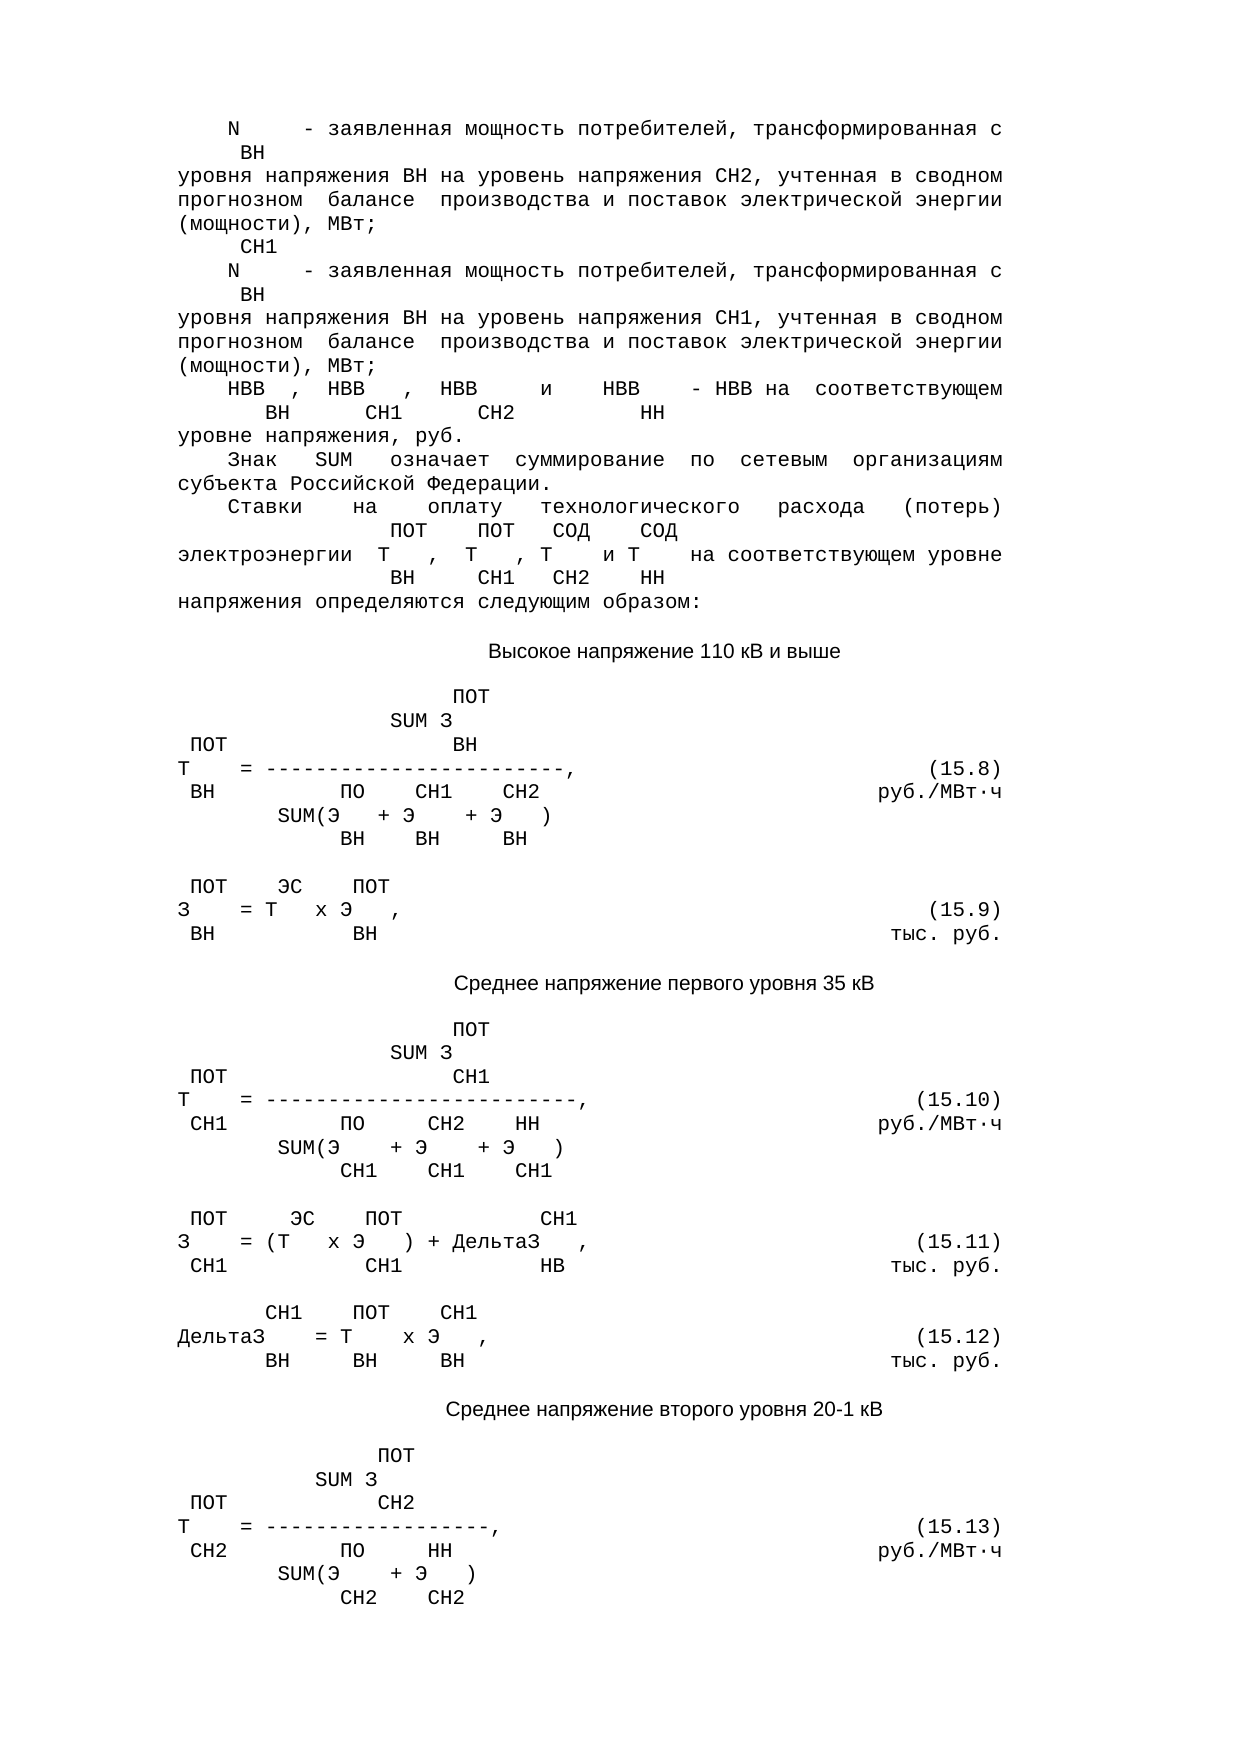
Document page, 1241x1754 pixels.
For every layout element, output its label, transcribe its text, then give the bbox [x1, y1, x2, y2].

text З = Т x Э , (15.9) [177, 899, 1152, 923]
text СН2 ПО НН руб./МВт·ч [177, 1540, 1152, 1563]
text ВН ВН ВН тыс. руб. [177, 1349, 1152, 1373]
text ПОТ ПОТ СОД СОД [177, 520, 1152, 544]
text ДельтаЗ = Т x Э , (15.12) [177, 1326, 1152, 1349]
text напряжения определяются следующим образом: [177, 591, 1152, 615]
text SUM(Э + Э + Э ) [177, 805, 1152, 828]
text Среднее напряжение второго уровня 20-1 кВ [177, 1397, 1152, 1421]
text электроэнергии Т , Т , Т и Т на соответствующем уровне [177, 544, 1152, 567]
text SUM(Э + Э + Э ) [177, 1137, 1152, 1160]
text ВН [177, 142, 1152, 165]
text Знак SUM означает суммирование по сетевым организациям [177, 449, 1152, 473]
text (мощности), МВт; [177, 354, 1152, 378]
text ПОТ СН2 [177, 1492, 1152, 1516]
text СН1 СН1 НВ тыс. руб. [177, 1255, 1152, 1279]
text ВН СН1 СН2 НН [177, 567, 1152, 591]
text SUM З [177, 710, 1152, 734]
text (мощности), МВт; [177, 213, 1152, 236]
text ВН ПО СН1 СН2 руб./МВт·ч [177, 781, 1152, 805]
text ПОТ [177, 1445, 1152, 1469]
text Высокое напряжение 110 кВ и выше [177, 639, 1152, 663]
text SUM З [177, 1469, 1152, 1492]
text ПОТ ЭС ПОТ [177, 876, 1152, 899]
text SUM З [177, 1042, 1152, 1066]
text прогнозном балансе производства и поставок электрической энергии [177, 331, 1152, 354]
text Т = -------------------------, (15.10) [177, 1089, 1152, 1113]
text уровня напряжения ВН на уровень напряжения СН1, учтенная в сводном [177, 307, 1152, 331]
text ПОТ [177, 1018, 1152, 1042]
text СН1 СН1 СН1 [177, 1160, 1152, 1184]
text N - заявленная мощность потребителей, трансформированная с [177, 118, 1152, 142]
text ПОТ [177, 687, 1152, 710]
text уровне напряжения, руб. [177, 426, 1152, 449]
text SUM(Э + Э ) [177, 1563, 1152, 1587]
text ПОТ ЭС ПОТ СН1 [177, 1208, 1152, 1231]
text ПОТ СН1 [177, 1066, 1152, 1089]
text Т = ------------------, (15.13) [177, 1516, 1152, 1540]
text ВН [177, 284, 1152, 307]
text ВН СН1 СН2 НН [177, 402, 1152, 426]
text ВН ВН ВН [177, 828, 1152, 852]
text Среднее напряжение первого уровня 35 кВ [177, 971, 1152, 994]
text N - заявленная мощность потребителей, трансформированная с [177, 260, 1152, 284]
text субъекта Российской Федерации. [177, 473, 1152, 496]
text Ставки на оплату технологического расхода (потерь) [177, 496, 1152, 520]
text З = (Т x Э ) + ДельтаЗ , (15.11) [177, 1231, 1152, 1255]
text СН2 СН2 [177, 1587, 1152, 1611]
text СН1 ПО СН2 НН руб./МВт·ч [177, 1113, 1152, 1137]
text Т = ------------------------, (15.8) [177, 757, 1152, 781]
text ВН ВН тыс. руб. [177, 923, 1152, 947]
text СН1 [177, 236, 1152, 260]
text ПОТ ВН [177, 734, 1152, 757]
text СН1 ПОТ СН1 [177, 1302, 1152, 1326]
text прогнозном балансе производства и поставок электрической энергии [177, 189, 1152, 213]
text уровня напряжения ВН на уровень напряжения СН2, учтенная в сводном [177, 165, 1152, 189]
text НВВ , НВВ , НВВ и НВВ - НВВ на соответствующем [177, 378, 1152, 402]
